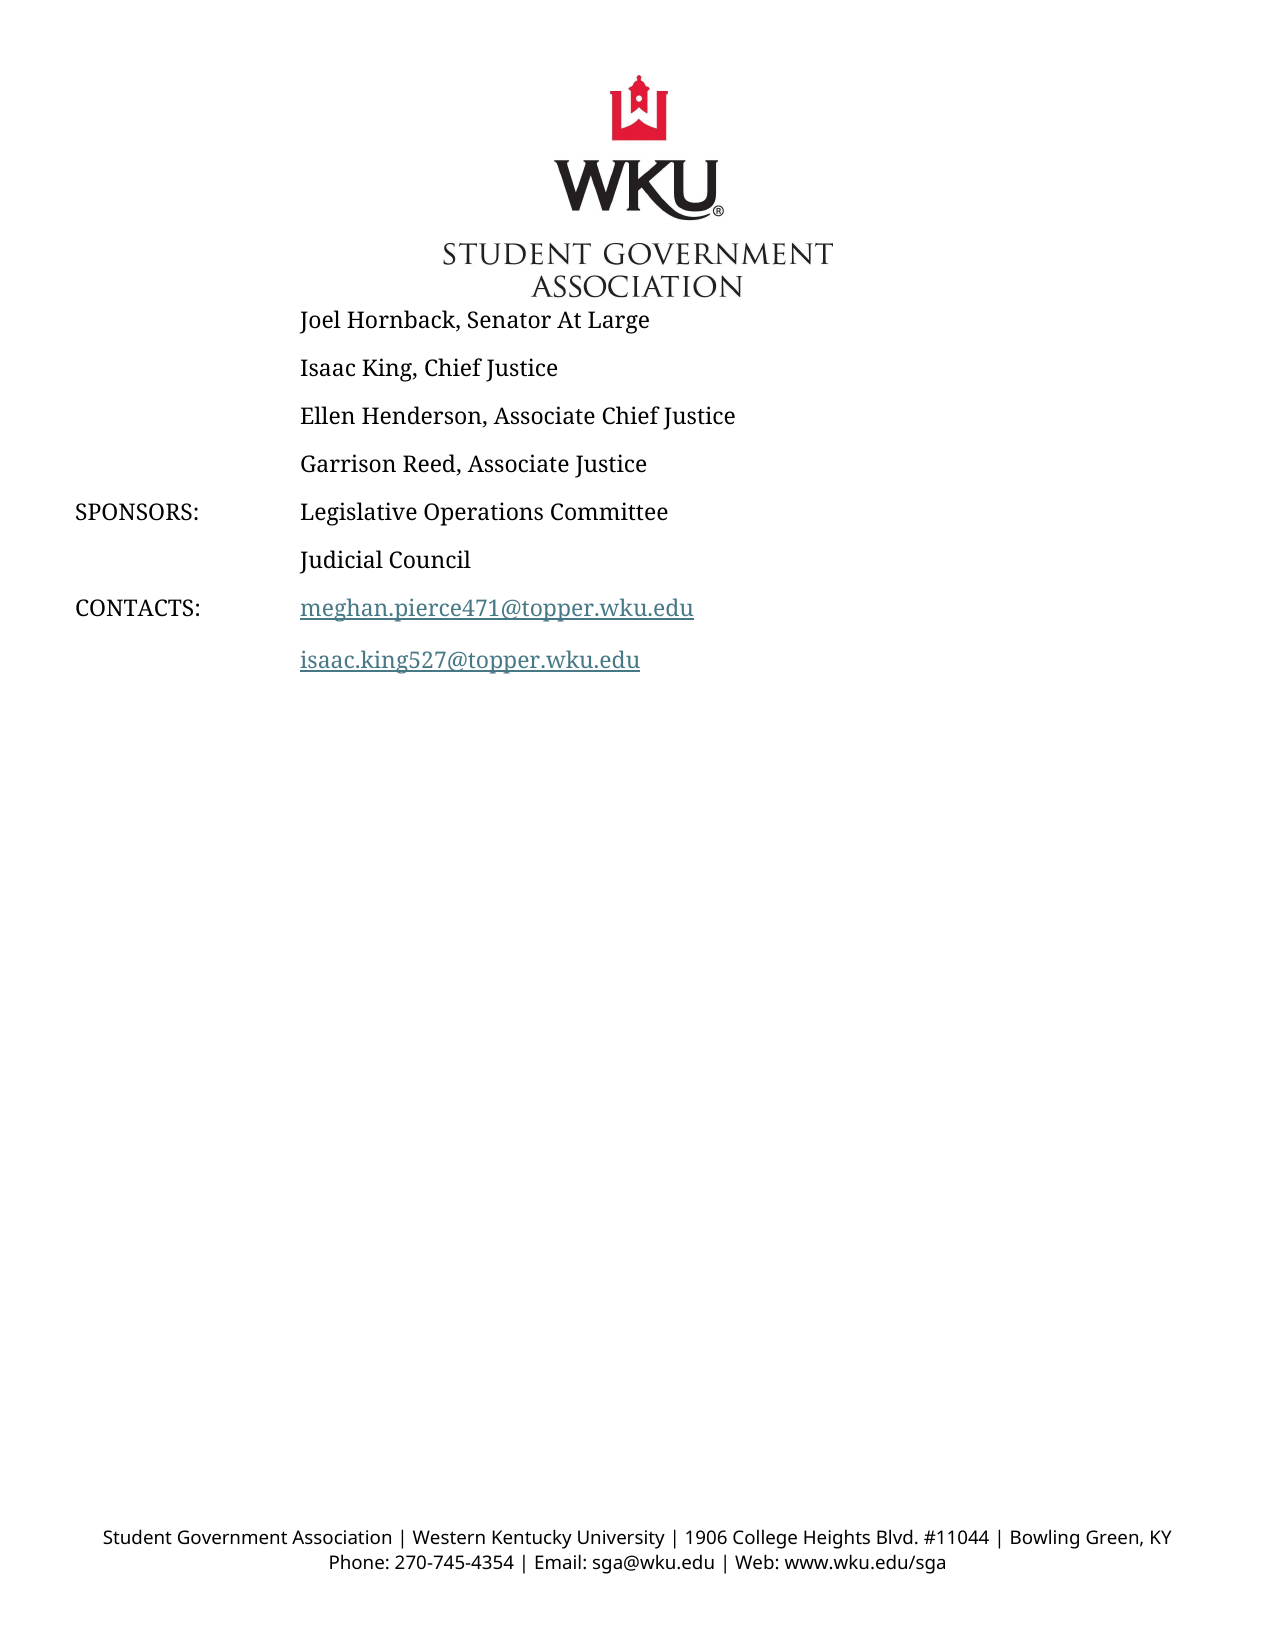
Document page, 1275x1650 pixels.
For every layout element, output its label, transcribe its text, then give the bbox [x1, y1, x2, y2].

text Joel Hornback, Senator At Large [75, 304, 1200, 336]
text Judicial Council [75, 544, 1200, 575]
text Garrison Reed, Associate Justice [75, 448, 1200, 479]
picture [441, 75, 834, 305]
text CONTACTS: meghan.pierce471@topper.wku.edu [75, 592, 1200, 623]
text Isaac King, Chief Justice [75, 352, 1200, 384]
text Ellen Henderson, Associate Chief Justice [75, 400, 1200, 432]
text SPONSORS: Legislative Operations Committee [75, 496, 1200, 527]
text isaac.king527@topper.wku.edu [225, 644, 1200, 675]
